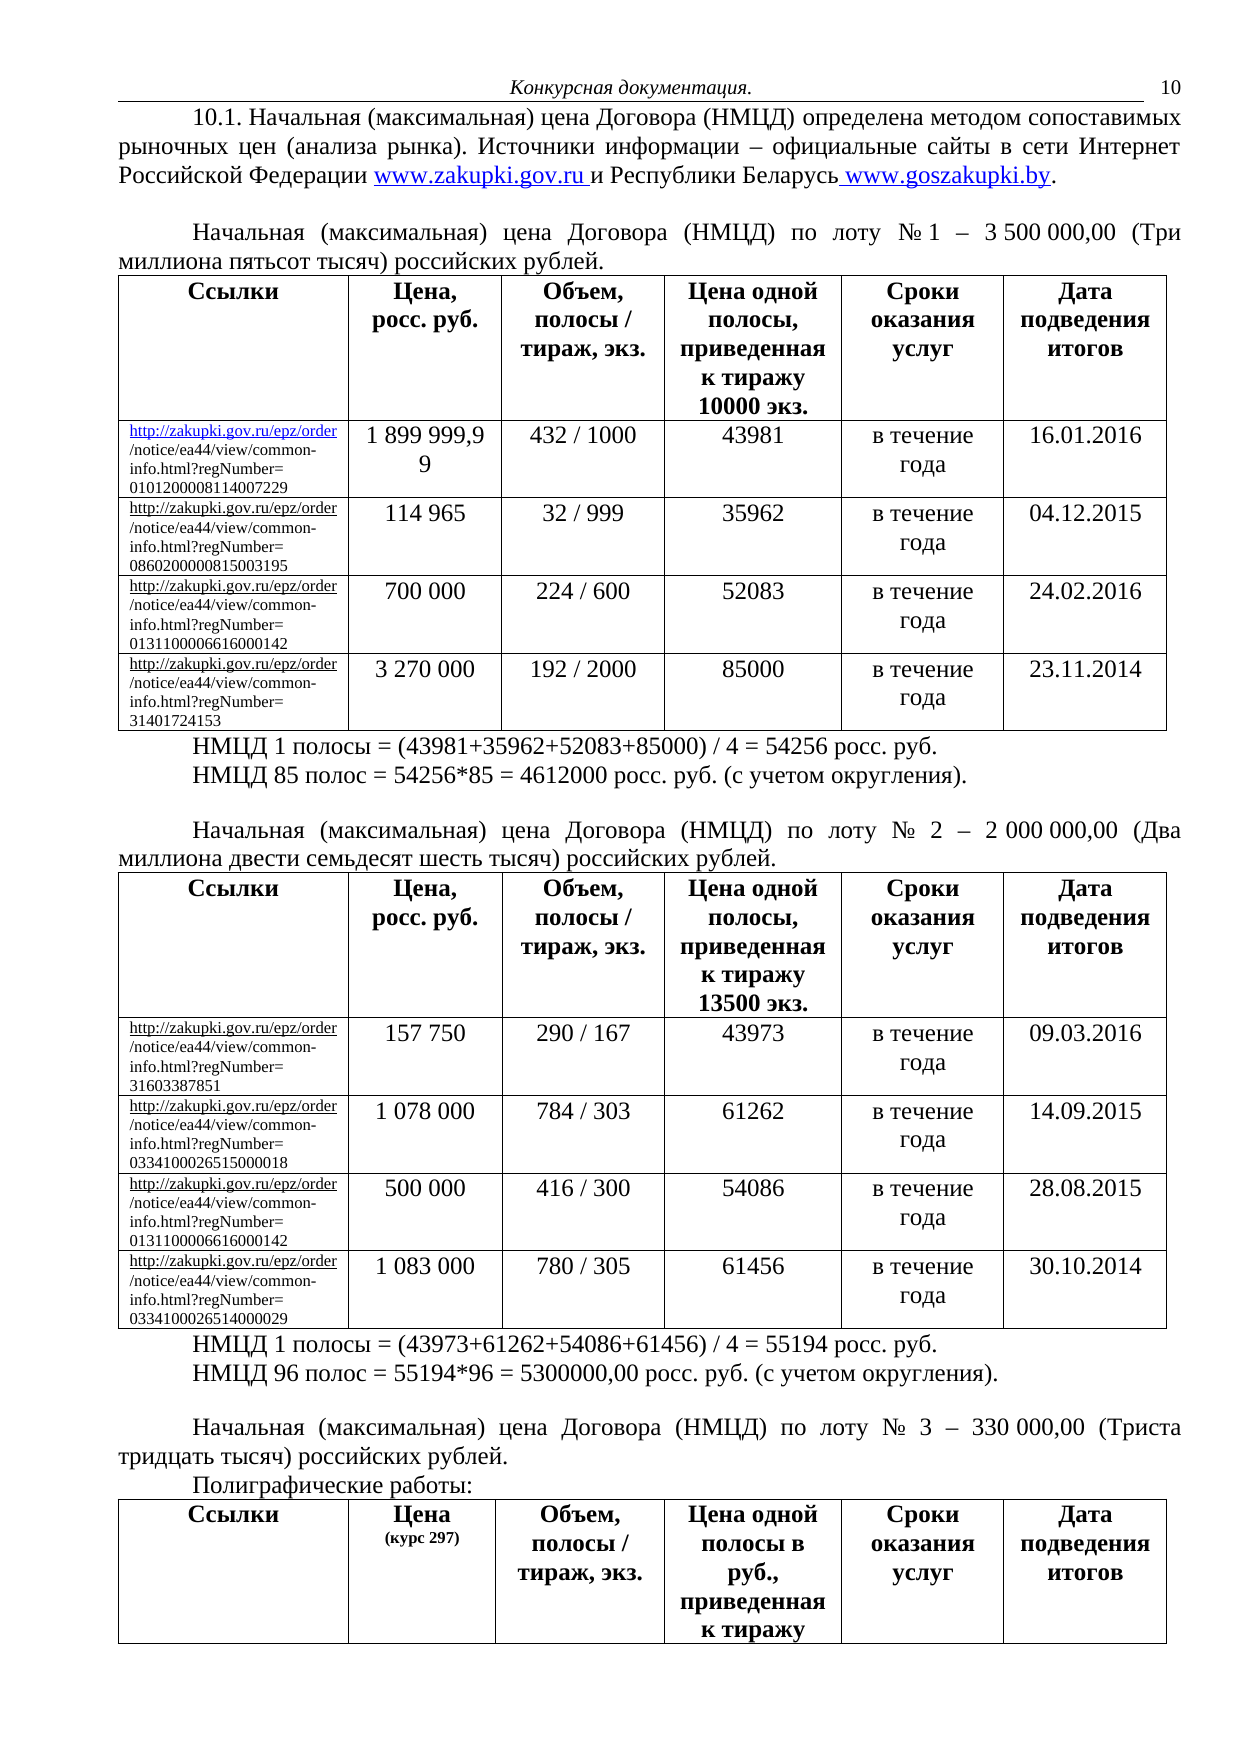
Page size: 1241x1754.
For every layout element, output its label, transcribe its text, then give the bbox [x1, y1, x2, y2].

table_cell http://zakupki.gov.ru/epz/order /notice/ea44/view/common-info.html?regNumber= 31603387851 [119, 1018, 348, 1095]
text НМЦД 96 полос = 55194*96 = 5300000,00 росс. руб. (с учетом округления). [118, 1358, 1181, 1386]
table_cell 61456 [665, 1251, 841, 1328]
table_cell http://zakupki.gov.ru/epz/order /notice/ea44/view/common-info.html?regNumber= 31401724153 [119, 654, 348, 730]
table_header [842, 1500, 1003, 1643]
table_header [1004, 1500, 1166, 1643]
table_cell 24.02.2016 [1004, 576, 1166, 653]
table_header Дата подведения итогов [1004, 276, 1166, 419]
table_cell 16.01.2016 [1004, 421, 1166, 497]
table_cell в течение года [842, 654, 1003, 730]
table_cell 04.12.2015 [1004, 498, 1166, 575]
table_cell http://zakupki.gov.ru/epz/order /notice/ea44/view/common-info.html?regNumber= 0334100026515000018 [119, 1096, 348, 1172]
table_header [496, 1500, 664, 1643]
table_header Сроки оказания услуг [842, 873, 1003, 1017]
table_cell в течение года [842, 1096, 1003, 1172]
table_cell 432 / 1000 [502, 421, 664, 497]
table_cell 35962 [665, 498, 841, 575]
table_cell 157 750 [349, 1018, 502, 1095]
table_cell 784 / 303 [503, 1096, 664, 1172]
table_cell 700 000 [349, 576, 501, 653]
table_header Объем, полосы / тираж, экз. [502, 276, 664, 419]
text Начальная (максимальная) цена Договора (НМЦД) по лоту № 2 – 2 000 000,00 (Два миллиона двести семьдесят шесть тысяч) российских рублей. [118, 815, 1181, 872]
table_header Цена (курс 297) [349, 1500, 495, 1643]
table_cell 1 078 000 [349, 1096, 502, 1172]
table_cell 54086 [665, 1174, 841, 1250]
table_cell в течение года [842, 498, 1003, 575]
text 10.1. Начальная (максимальная) цена Договора (НМЦД) определена методом сопоставимых рыночных цен (анализа рынка). Источники информации – официальные сайты в сети Интернет Российской Федерации www.zakupki.gov.ru и Республики Беларусь www.goszakupki.by. [118, 102, 1181, 188]
table_cell http://zakupki.gov.ru/epz/order /notice/ea44/view/common-info.html?regNumber= 0860200000815003195 [119, 498, 348, 575]
table_cell http://zakupki.gov.ru/epz/order /notice/ea44/view/common-info.html?regNumber= 0334100026514000029 [119, 1251, 348, 1328]
text НМЦД 1 полосы = (43973+61262+54086+61456) / 4 = 55194 росс. руб. [118, 1329, 1181, 1358]
table_header Цена, росс. руб. [349, 276, 501, 419]
table_cell 1 899 999,99 [349, 421, 501, 497]
table_cell 32 / 999 [502, 498, 664, 575]
text Начальная (максимальная) цена Договора (НМЦД) по лоту № 1 – 3 500 000,00 (Три миллиона пятьсот тысяч) российских рублей. [118, 217, 1181, 275]
table_cell в течение года [842, 421, 1003, 497]
table_header Цена одной полосы, приведенная к тиражу 10000 экз. [665, 276, 841, 419]
table_cell 43981 [665, 421, 841, 497]
table_cell в течение года [842, 576, 1003, 653]
table_cell 114 965 [349, 498, 501, 575]
text Начальная (максимальная) цена Договора (НМЦД) по лоту № 3 – 330 000,00 (Триста тридцать тысяч) российских рублей. [118, 1412, 1181, 1470]
table_cell 23.11.2014 [1004, 654, 1166, 730]
table_cell 224 / 600 [502, 576, 664, 653]
table_cell 192 / 2000 [502, 654, 664, 730]
table_cell http://zakupki.gov.ru/epz/order /notice/ea44/view/common-info.html?regNumber= 0131100006616000142 [119, 576, 348, 653]
table_cell 85000 [665, 654, 841, 730]
table_header Сроки оказания услуг [842, 276, 1003, 419]
table_cell в течение года [842, 1251, 1003, 1328]
table_header Цена одной полосы, приведенная к тиражу 13500 экз. [665, 873, 841, 1017]
table_cell 52083 [665, 576, 841, 653]
table_cell 30.10.2014 [1004, 1251, 1166, 1328]
table_header Цена, росс. руб. [349, 873, 502, 1017]
table_cell 500 000 [349, 1174, 502, 1250]
table_cell http://zakupki.gov.ru/epz/order /notice/ea44/view/common-info.html?regNumber= 0101200008114007229 [119, 421, 348, 497]
table_cell 290 / 167 [503, 1018, 664, 1095]
table_cell 09.03.2016 [1004, 1018, 1166, 1095]
table_cell http://zakupki.gov.ru/epz/order /notice/ea44/view/common-info.html?regNumber= 0131100006616000142 [119, 1174, 348, 1250]
table_header Дата подведения итогов [1004, 873, 1166, 1017]
table_cell 28.08.2015 [1004, 1174, 1166, 1250]
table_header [665, 1500, 841, 1643]
table_cell 780 / 305 [503, 1251, 664, 1328]
table_header Ссылки [119, 873, 348, 1017]
table_cell 61262 [665, 1096, 841, 1172]
table_cell 3 270 000 [349, 654, 501, 730]
text НМЦД 85 полос = 54256*85 = 4612000 росс. руб. (с учетом округления). [118, 760, 1181, 789]
table_cell в течение года [842, 1018, 1003, 1095]
text Полиграфические работы: [118, 1470, 1181, 1498]
table_cell 14.09.2015 [1004, 1096, 1166, 1172]
table_header Объем, полосы / тираж, экз. [503, 873, 664, 1017]
table_cell в течение года [842, 1174, 1003, 1250]
table_cell 1 083 000 [349, 1251, 502, 1328]
table_cell 416 / 300 [503, 1174, 664, 1250]
text НМЦД 1 полосы = (43981+35962+52083+85000) / 4 = 54256 росс. руб. [118, 731, 1181, 760]
table_header Ссылки [119, 1500, 348, 1643]
table_header Ссылки [119, 276, 348, 419]
table_cell 43973 [665, 1018, 841, 1095]
